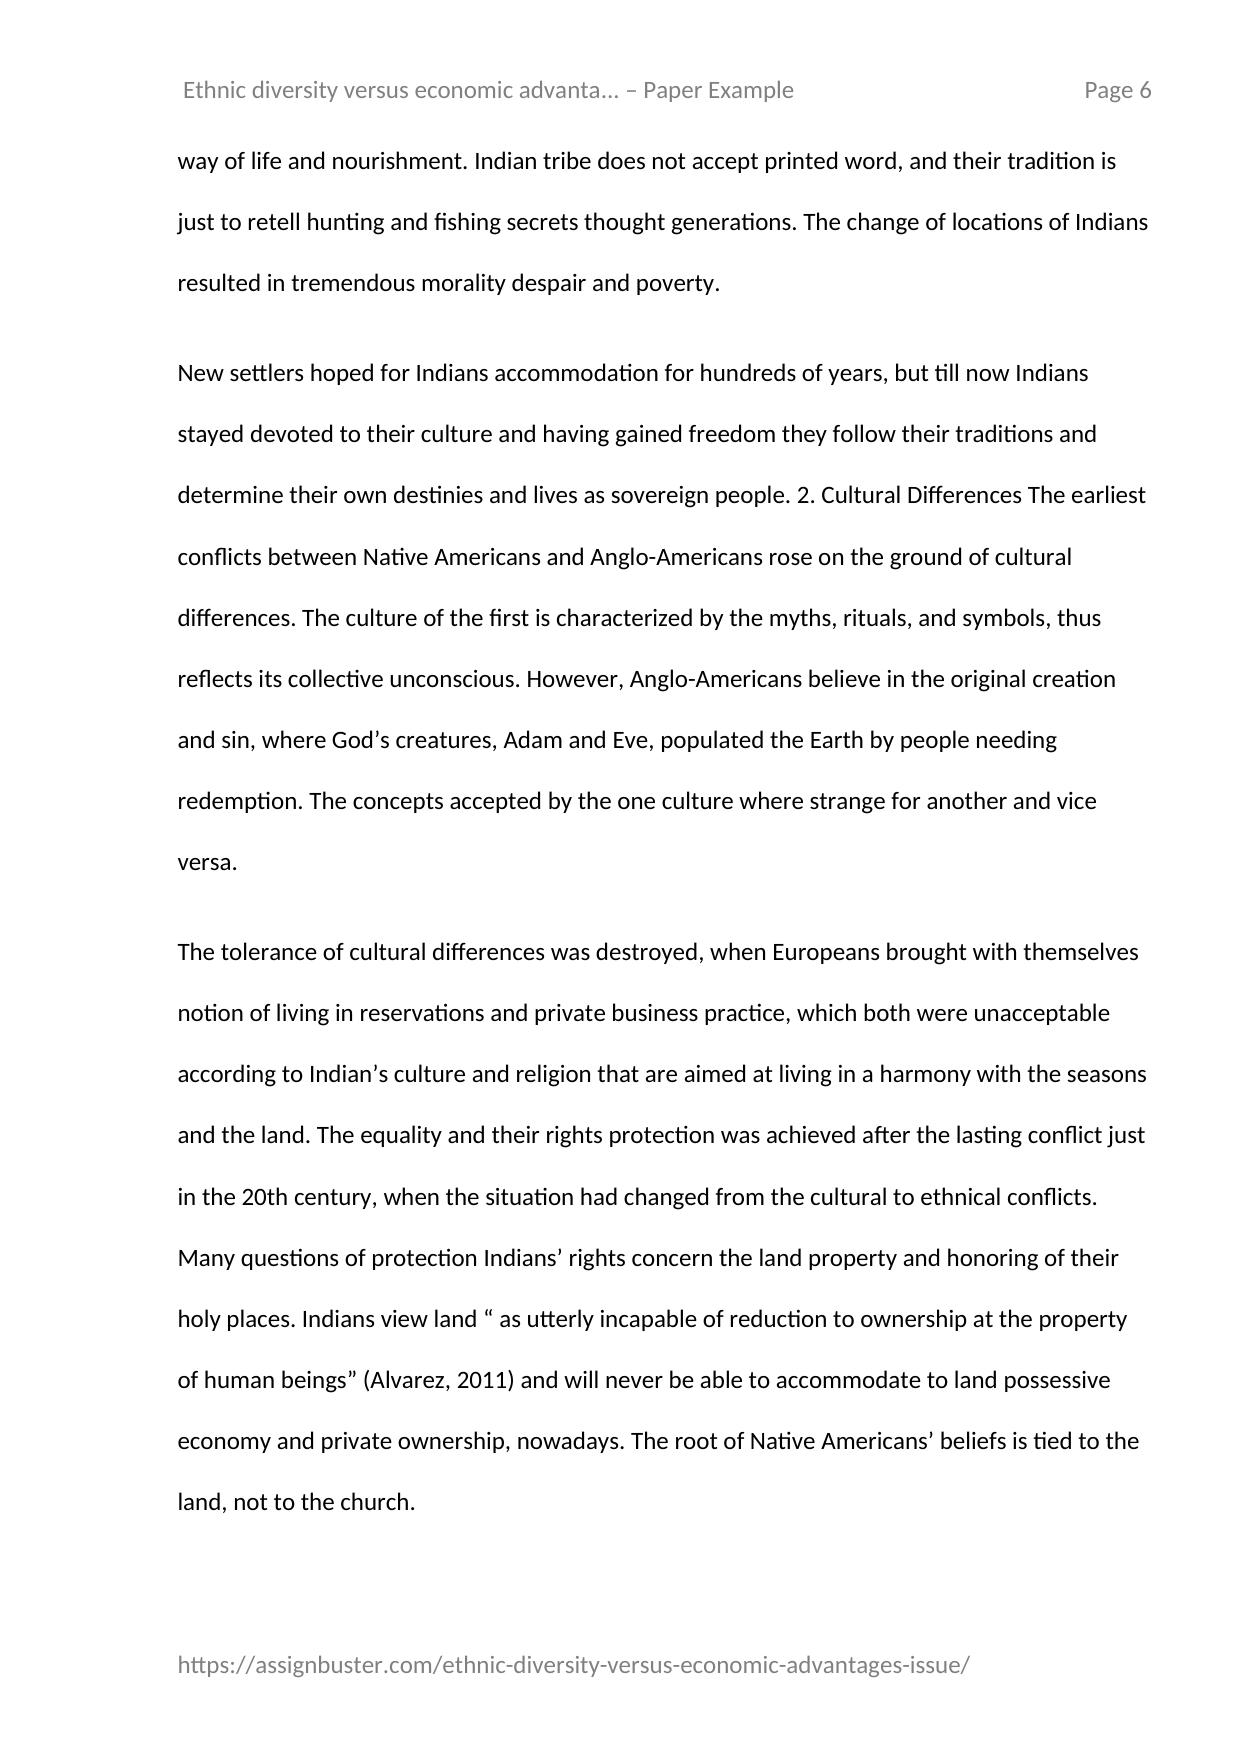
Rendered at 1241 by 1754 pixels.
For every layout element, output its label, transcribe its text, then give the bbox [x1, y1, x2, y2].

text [177, 145, 1152, 298]
text New settlers hoped for Indians accommodation for hundreds of years, but till now Indians stayed devoted to their culture and having gained freedom they follow their traditions and determine their own destinies and lives as sovereign people. 2. Cultural Differences The earliest conflicts between Native Americans and Anglo-Americans rose on the ground of cultural differences. The culture of the first is characterized by the myths, rituals, and symbols, thus reflects its collective unconscious. However, Anglo-Americans believe in the original creation and sin, where God’s creatures, Adam and Eve, populated the Earth by people needing redemption. The concepts accepted by the one culture where strange for another and vice versa. [177, 358, 1152, 876]
text The tolerance of cultural differences was destroyed, when Europeans brought with themselves notion of living in reservations and private business practice, which both were unacceptable according to Indian’s culture and religion that are aimed at living in a harmony with the seasons and the land. The equality and their rights protection was achieved after the lasting conflict just in the 20th century, when the situation had changed from the cultural to ethnical conflicts. Many questions of protection Indians’ rights concern the land property and honoring of their holy places. Indians view land “ as utterly incapable of reduction to ownership at the property of human beings” (Alvarez, 2011) and will never be able to accommodate to land possessive economy and private ownership, nowadays. The root of Native Americans’ beliefs is tied to the land, not to the church. [177, 936, 1152, 1516]
